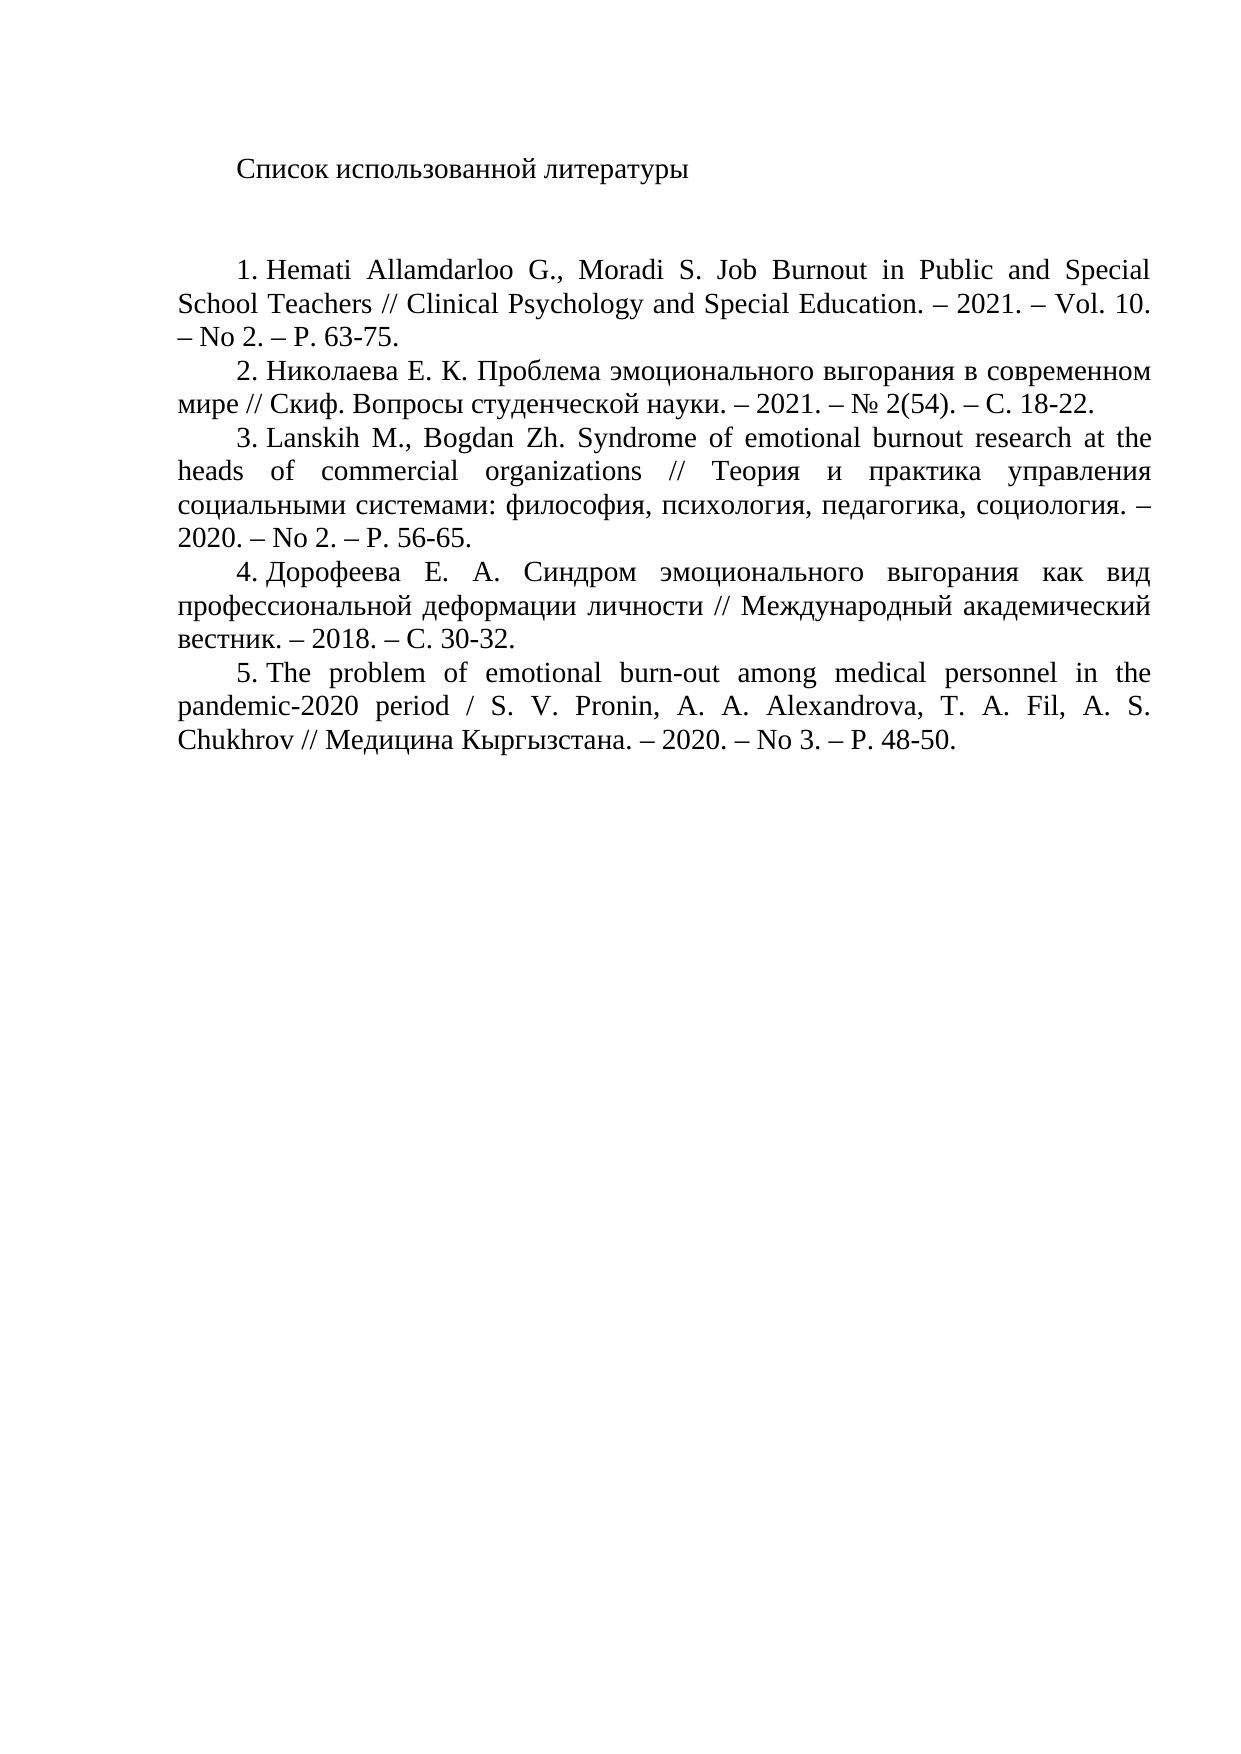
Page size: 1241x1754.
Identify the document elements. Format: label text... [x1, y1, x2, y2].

list Hemati Allamdarloo G., Moradi S. Job Burnout in Public and Special School Teachers // Clinical Psychology and Special Education. – 2021. – Vol. 10. – No 2. – P. 63-75. [177, 252, 1152, 353]
list The problem of emotional burn-out among medical personnel in the pandemic-2020 period / S. V. Pronin, A. A. Alexandrova, T. A. Fil, A. S. Chukhrov // Медицина Кыргызстана. – 2020. – No 3. – P. 48-50. [177, 655, 1152, 755]
list Дорофеева Е. А. Синдром эмоционального выгорания как вид профессиональной деформации личности // Международный академический вестник. – 2018. – С. 30-32. [177, 554, 1152, 655]
text Список использованной литературы [177, 152, 1152, 185]
list Николаева Е. К. Проблема эмоционального выгорания в современном мире // Скиф. Вопросы студенческой науки. – 2021. – № 2(54). – С. 18-22. [177, 353, 1152, 420]
list Lanskih M., Bogdan Zh. Syndrome of emotional burnout research at the heads of commercial organizations // Теория и практика управления социальными системами: философия, психология, педагогика, социология. – 2020. – No 2. – P. 56-65. [177, 420, 1152, 554]
